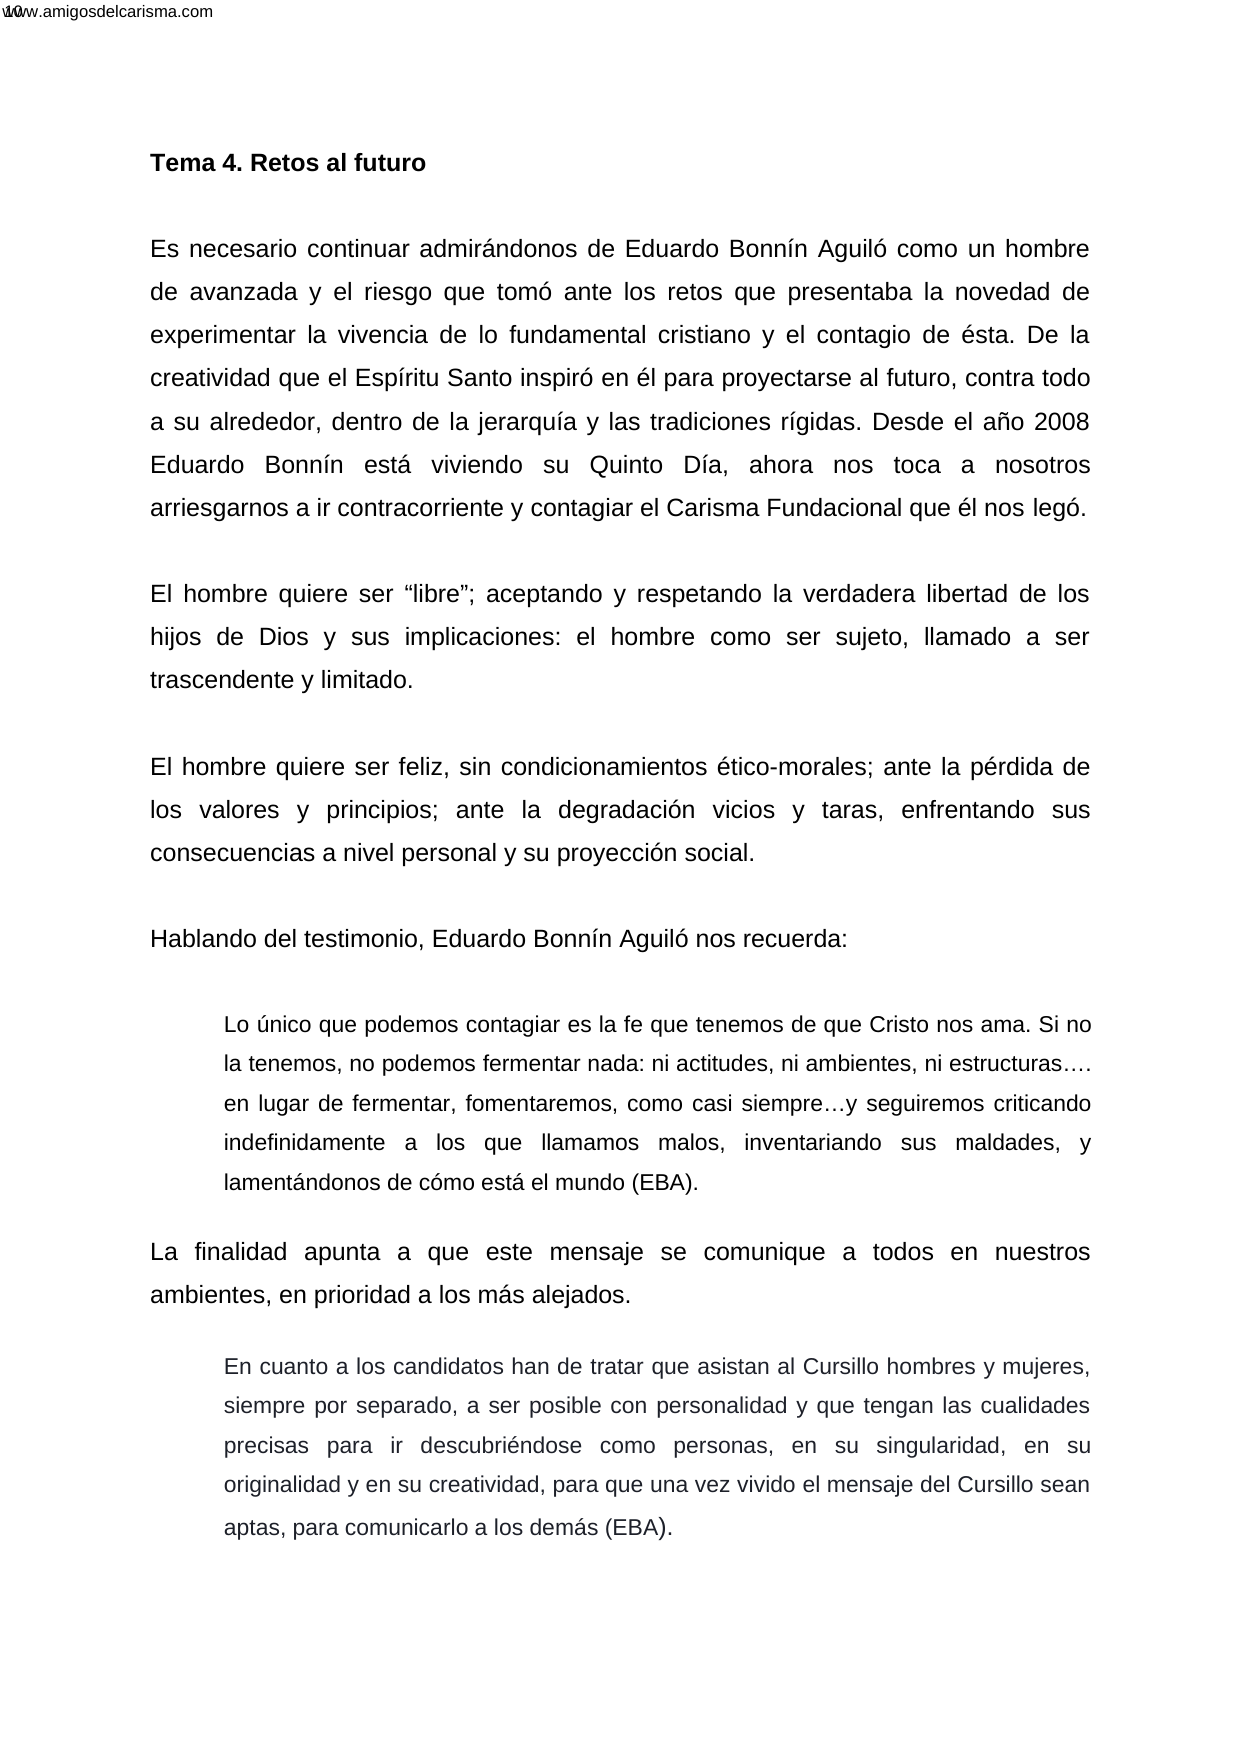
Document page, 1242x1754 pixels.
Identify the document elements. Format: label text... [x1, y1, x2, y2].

text La finalidad apunta a que este mensaje se comunique a todos en nuestros ambientes, en prioridad a los más alejados. [150, 1237, 1092, 1309]
text El hombre quiere ser feliz, sin condicionamientos ético-morales; ante la pérdida de los valores y principios; ante la degradación vicios y taras, enfrentando sus consecuencias a nivel personal y su proyección social. [150, 752, 1092, 867]
text El hombre quiere ser “libre”; aceptando y respetando la verdadera libertad de los hijos de Dios y sus implicaciones: el hombre como ser sujeto, llamado a ser trascendente y limitado. [150, 579, 1092, 694]
title Tema 4. Retos al futuro [150, 148, 1104, 176]
text Es necesario continuar admirándonos de Eduardo Bonnín Aguiló como un hombre de avanzada y el riesgo que tomó ante los retos que presentaba la novedad de experimentar la vivencia de lo fundamental cristiano y el contagio de ésta. De la creatividad que el Espíritu Santo inspiró en él para proyectarse al futuro, contra todo a su alrededor, dentro de la jerarquía y las tradiciones rígidas. Desde el año 2008 Eduardo Bonnín está viviendo su Quinto Día, ahora nos toca a nosotros arriesgarnos a ir contracorriente y contagiar el Carisma Fundacional que él nos legó. [150, 234, 1092, 522]
text Hablando del testimonio, Eduardo Bonnín Aguiló nos recuerda: [150, 924, 1104, 953]
text Lo único que podemos contagiar es la fe que tenemos de que Cristo nos ama. Si no la tenemos, no podemos fermentar nada: ni actitudes, ni ambientes, ni estructuras…. en lugar de fermentar, fomentaremos, como casi siempre…y seguiremos criticando indefinidamente a los que llamamos malos, inventariando sus maldades, y lamentándonos de cómo está el mundo (EBA). [224, 1011, 1092, 1195]
text En cuanto a los candidatos han de tratar que asistan al Cursillo hombres y mujeres, siempre por separado, a ser posible con personalidad y que tengan las cualidades precisas para ir descubriéndose como personas, en su singularidad, en su originalidad y en su creatividad, para que una vez vivido el mensaje del Cursillo sean aptas, para comunicarlo a los demás (EBA). [224, 1353, 1092, 1541]
